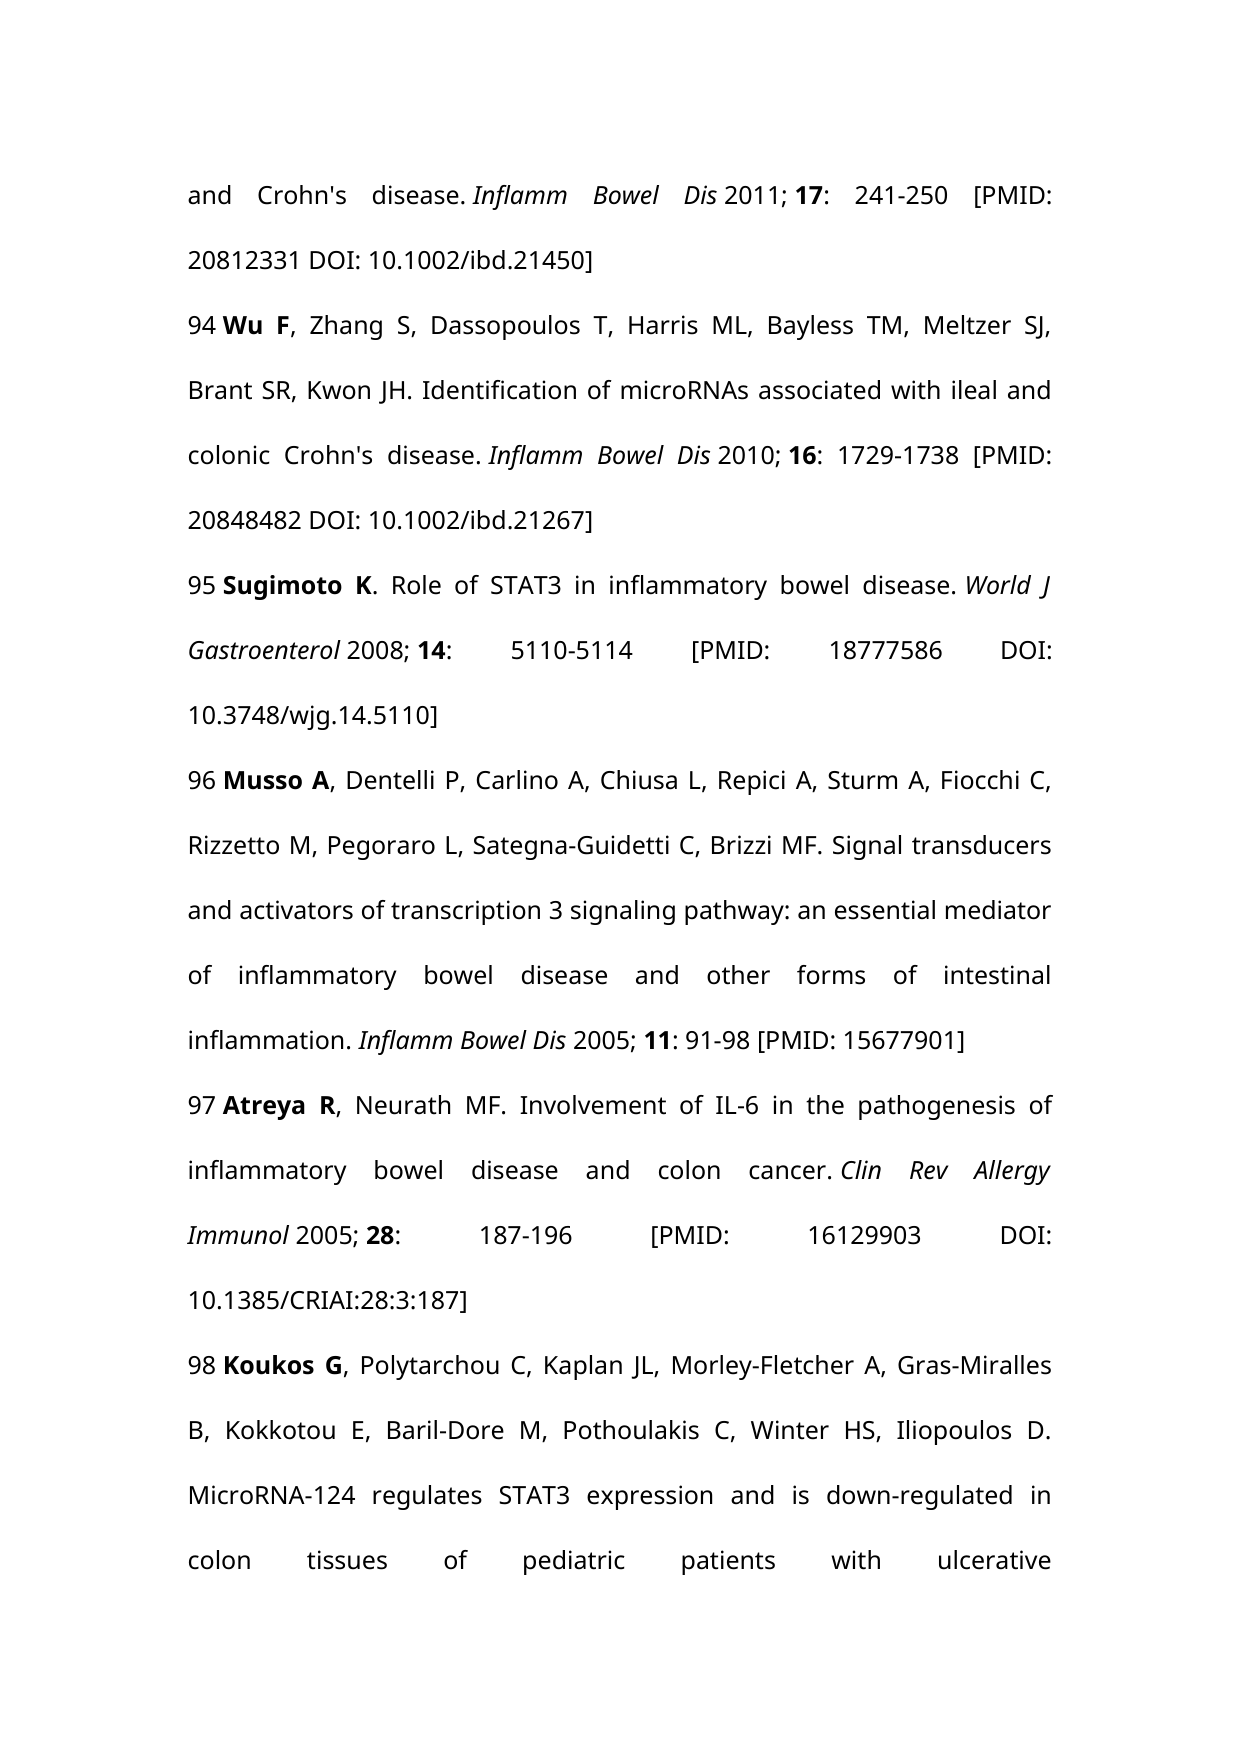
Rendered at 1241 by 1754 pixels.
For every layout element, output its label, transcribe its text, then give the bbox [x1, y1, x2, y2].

text 96 Musso A, Dentelli P, Carlino A, Chiusa L, Repici A, Sturm A, Fiocchi C, Rizzetto M, Pegoraro L, Sategna-Guidetti C, Brizzi MF. Signal transducers and activators of transcription 3 signaling pathway: an essential mediator of inflammatory bowel disease and other forms of intestinal inflammation. Inflamm Bowel Dis 2005; 11: 91-98 [PMID: 15677901] [187, 747, 1053, 1072]
text 95 Sugimoto K. Role of STAT3 in inflammatory bowel disease. World J Gastroenterol 2008; 14: 5110-5114 [PMID: 18777586 DOI: 10.3748/wjg.14.5110] [187, 552, 1053, 747]
text 97 Atreya R, Neurath MF. Involvement of IL-6 in the pathogenesis of inflammatory bowel disease and colon cancer. Clin Rev Allergy Immunol 2005; 28: 187-196 [PMID: 16129903 DOI: 10.1385/CRIAI:28:3:187] [187, 1072, 1053, 1332]
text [187, 1332, 1053, 1592]
text 94 Wu F, Zhang S, Dassopoulos T, Harris ML, Bayless TM, Meltzer SJ, Brant SR, Kwon JH. Identification of microRNAs associated with ileal and colonic Crohn's disease. Inflamm Bowel Dis 2010; 16: 1729-1738 [PMID: 20848482 DOI: 10.1002/ibd.21267] [187, 292, 1053, 552]
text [187, 162, 1053, 292]
